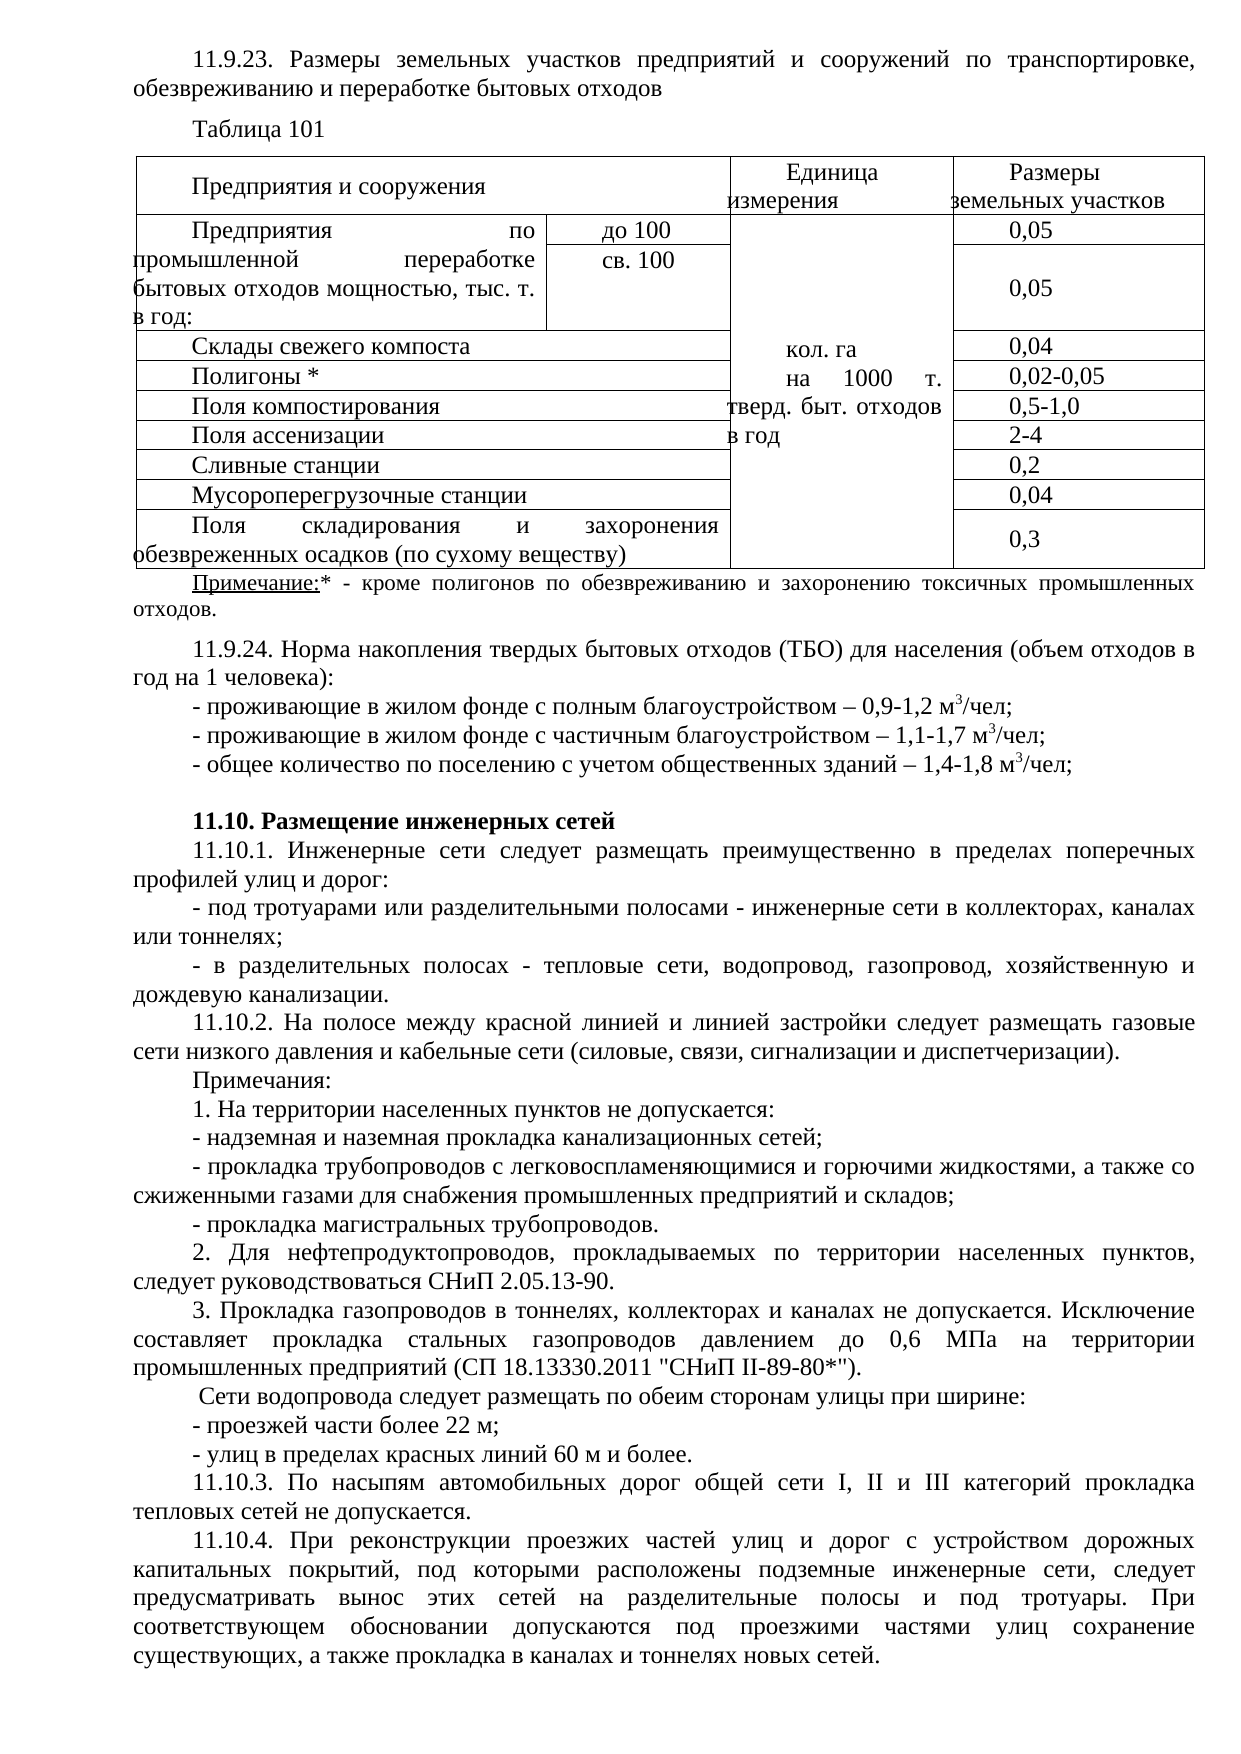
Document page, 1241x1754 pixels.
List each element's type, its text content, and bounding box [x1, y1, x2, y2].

text - надземная и наземная прокладка канализационных сетей; [133, 1122, 1196, 1151]
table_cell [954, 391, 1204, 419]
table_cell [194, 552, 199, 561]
text 11.10. Размещение инженерных сетей [133, 806, 1196, 835]
text - под тротуарами или разделительными полосами - инженерные сети в коллекторах, каналах или тоннелях; [133, 892, 1196, 950]
list 11.9.24. Норма накопления твердых бытовых отходов (ТБО) для населения (объем отходов в год на 1 человека): [133, 634, 1196, 691]
text 11.10.3. По насыпям автомобильных дорог общей сети I, II и III категорий прокладка тепловых сетей не допускается. [133, 1467, 1196, 1525]
text Примечания: [133, 1065, 1196, 1094]
list - общее количество по поселению с учетом общественных зданий – 1,4-1,8 м3/чел; [133, 749, 1196, 777]
list - проживающие в жилом фонде с частичным благоустройством – 1,1-1,7 м3/чел; [133, 720, 1196, 749]
text 1. На территории населенных пунктов не допускается: [133, 1094, 1196, 1122]
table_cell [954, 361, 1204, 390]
text 3. Прокладка газопроводов в тоннелях, коллекторах и каналах не допускается. Исключение составляет прокладка стальных газопроводов давлением до 0,6 МПа на территории промышленных предприятий (СП 18.13330.2011 "СНиП II-89-80*"). [133, 1295, 1196, 1381]
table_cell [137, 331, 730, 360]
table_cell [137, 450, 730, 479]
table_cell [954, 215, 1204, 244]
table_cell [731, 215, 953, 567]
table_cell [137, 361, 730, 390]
list - проживающие в жилом фонде с полным благоустройством – 0,9-1,2 м3/чел; [133, 691, 1196, 720]
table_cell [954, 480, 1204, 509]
text - улиц в пределах красных линий 60 м и более. [133, 1439, 1196, 1467]
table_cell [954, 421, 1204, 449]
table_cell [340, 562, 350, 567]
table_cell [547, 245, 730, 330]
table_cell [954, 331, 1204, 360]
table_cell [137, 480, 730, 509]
text 2. Для нефтепродуктопроводов, прокладываемых по территории населенных пунктов, следует руководствоваться СНиП 2.05.13-90. [133, 1237, 1196, 1295]
text - прокладка трубопроводов с легковоспламеняющимися и горючими жидкостями, а также со сжиженными газами для снабжения промышленных предприятий и складов; [133, 1151, 1196, 1209]
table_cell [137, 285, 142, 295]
list 11.9.23. Размеры земельных участков предприятий и сооружений по транспортировке, обезвреживанию и переработке бытовых отходов [133, 44, 1196, 102]
text Сети водопровода следует размещать по обеим сторонам улицы при ширине: [133, 1381, 1196, 1410]
text 11.10.1. Инженерные сети следует размещать преимущественно в пределах поперечных профилей улиц и дорог: [133, 835, 1196, 892]
text - в разделительных полосах - тепловые сети, водопровод, газопровод, хозяйственную и дождевую канализации. [133, 950, 1196, 1007]
text Примечание:* - кроме полигонов по обезвреживанию и захоронению токсичных промышленных отходов. [133, 568, 1196, 621]
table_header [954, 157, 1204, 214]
text - проезжей части более 22 м; [133, 1410, 1196, 1439]
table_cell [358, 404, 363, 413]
text 11.10.2. На полосе между красной линией и линией застройки следует размещать газовые сети низкого давления и кабельные сети (силовые, связи, сигнализации и диспетчеризации). [133, 1007, 1196, 1065]
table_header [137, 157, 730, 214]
list Таблица 101 [133, 114, 1196, 143]
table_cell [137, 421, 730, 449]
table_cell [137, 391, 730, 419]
text - прокладка магистральных трубопроводов. [133, 1209, 1196, 1237]
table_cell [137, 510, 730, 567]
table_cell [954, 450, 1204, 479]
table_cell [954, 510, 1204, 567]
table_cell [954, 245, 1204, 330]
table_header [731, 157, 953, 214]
text 11.10.4. При реконструкции проезжих частей улиц и дорог с устройством дорожных капитальных покрытий, под которыми расположены подземные инженерные сети, следует предусматривать вынос этих сетей на разделительные полосы и под тротуары. При соответствующем обосновании допускаются под проезжими частями улиц сохранение существующих, а также прокладка в каналах и тоннелях новых сетей. [133, 1525, 1196, 1669]
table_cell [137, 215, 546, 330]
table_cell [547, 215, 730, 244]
